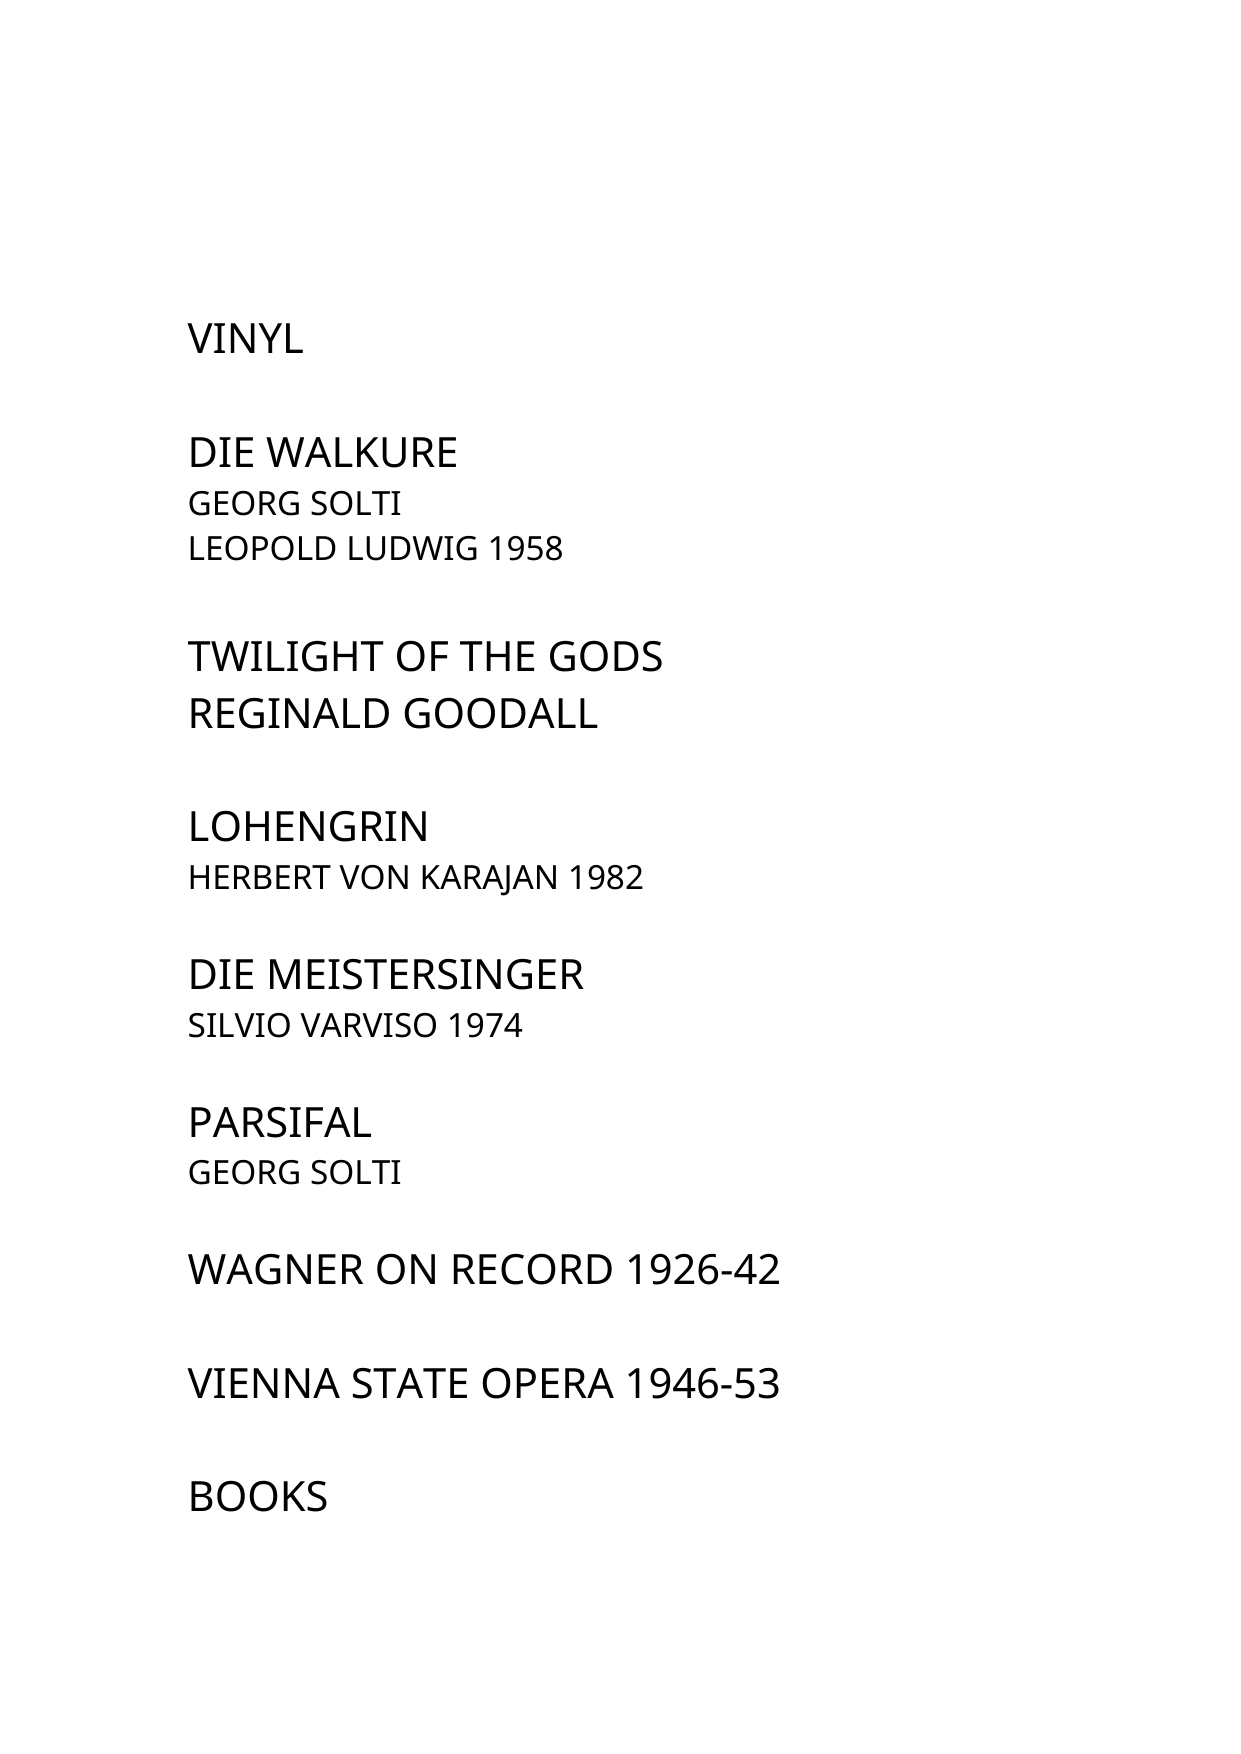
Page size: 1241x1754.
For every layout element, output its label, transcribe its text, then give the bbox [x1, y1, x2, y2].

text LOHENGRIN [187, 797, 1053, 854]
text GEORG SOLTI [187, 479, 1053, 525]
text TWILIGHT OF THE GODS [187, 627, 1053, 684]
text LEOPOLD LUDWIG 1958 [187, 525, 1053, 570]
text HERBERT VON KARAJAN 1982 [187, 854, 1053, 899]
text WAGNER ON RECORD 1926-42 [187, 1240, 1053, 1297]
text DIE WALKURE [187, 422, 1053, 479]
text VINYL [187, 309, 1053, 366]
text REGINALD GOODALL [187, 684, 1053, 740]
text DIE MEISTERSINGER [187, 945, 1053, 1002]
text GEORG SOLTI [187, 1149, 1053, 1194]
text SILVIO VARVISO 1974 [187, 1002, 1053, 1047]
text PARSIFAL [187, 1092, 1053, 1149]
text BOOKS [187, 1467, 1053, 1524]
text STATE OPERA 1946-53 [187, 1353, 1053, 1410]
